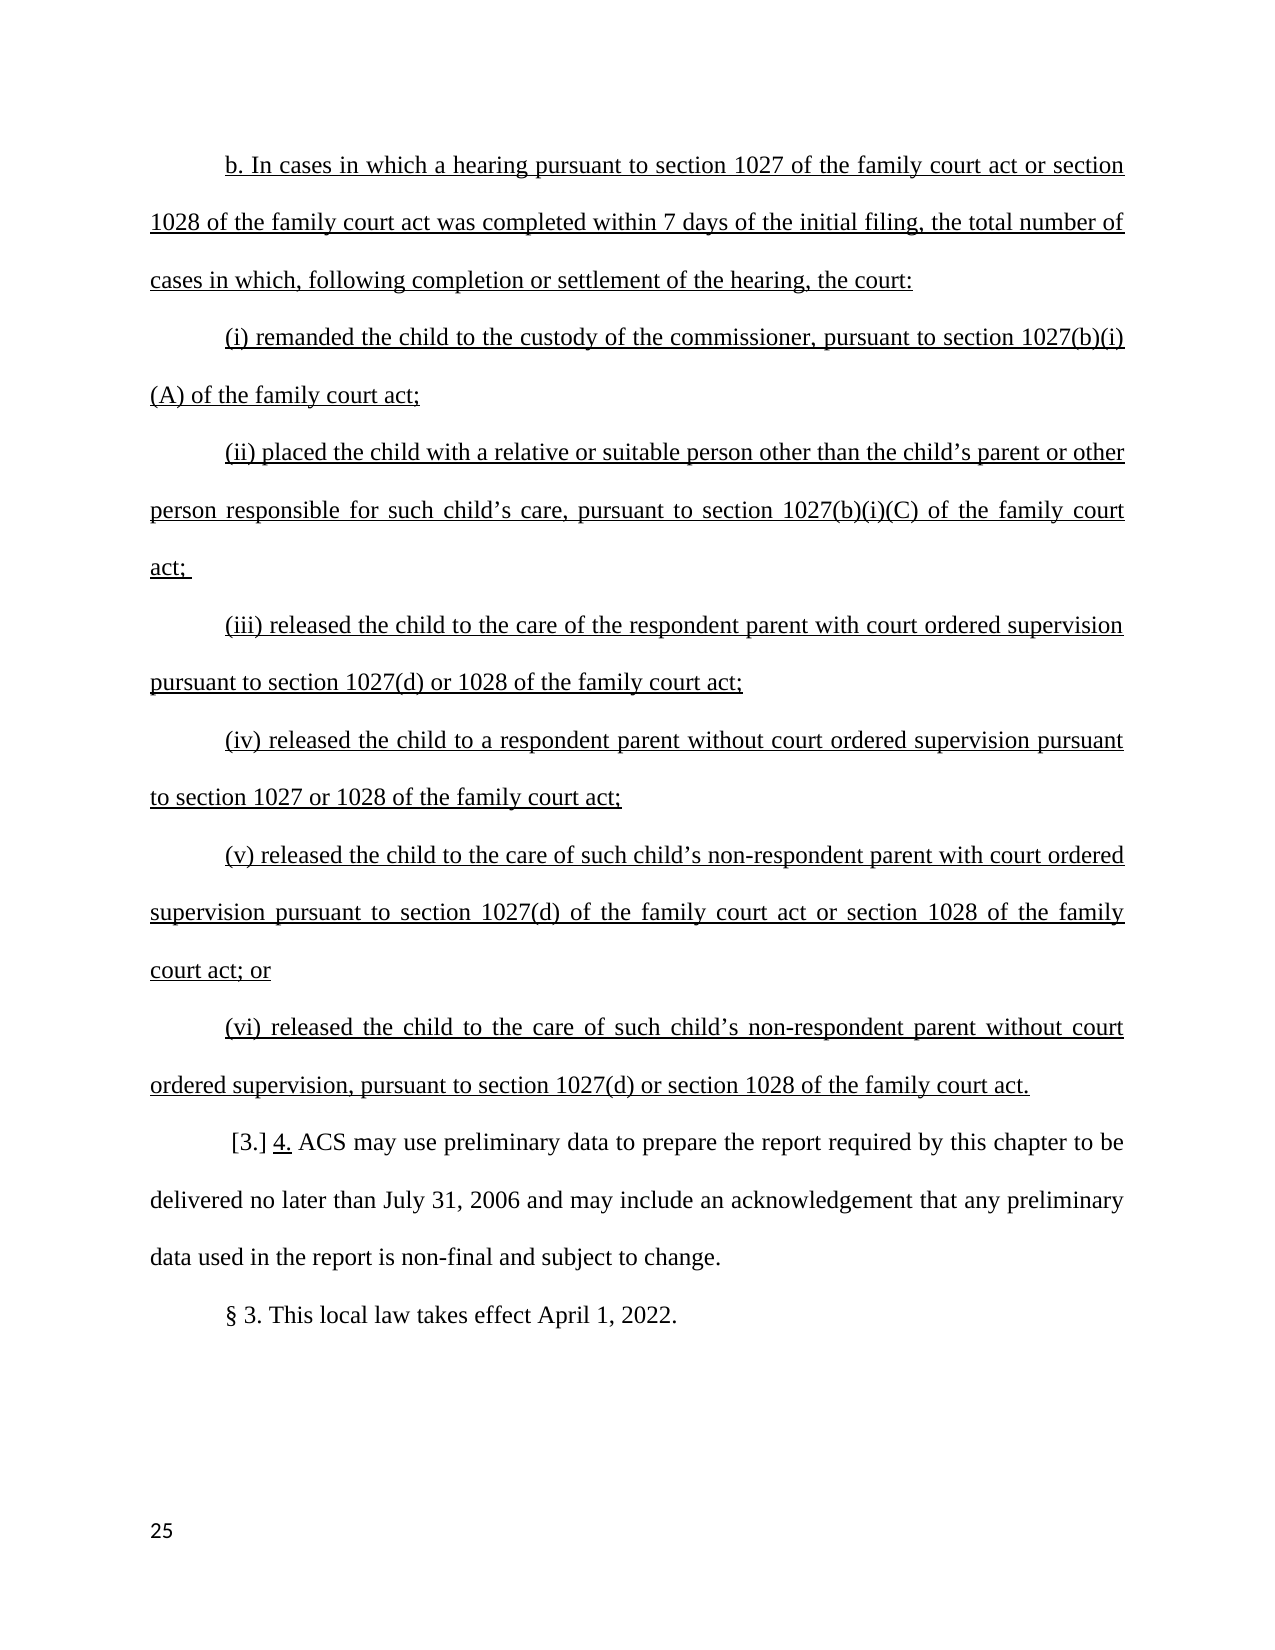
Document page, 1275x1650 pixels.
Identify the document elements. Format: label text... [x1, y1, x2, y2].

text (iii) released the child to the care of the respondent parent with court ordered supervision pursuant to section 1027(d) or 1028 of the family court act; [150, 610, 1125, 696]
text (vi) released the child to the care of such child’s non-respondent parent without court ordered supervision, pursuant to section 1027(d) or section 1028 of the family court act. [150, 1012, 1125, 1099]
text b. In cases in which a hearing pursuant to section 1027 of the family court act or section 1028 of the family court act was completed within 7 days of the initial filing, the total number of cases in which, following completion or settlement of the hearing, the court: [150, 150, 1125, 232]
text (v) released the child to the care of such child’s non-respondent parent with court ordered supervision pursuant to section 1027(d) of the family court act or section 1028 of the family court act; or [150, 924, 1125, 984]
text (v) released the child to the care of such child’s non-respondent parent with court ordered supervision pursuant to section 1027(d) of the family court act or section 1028 of the family court act; or [150, 840, 1125, 922]
text b. In cases in which a hearing pursuant to section 1027 of the family court act or section 1028 of the family court act was completed within 7 days of the initial filing, the total number of cases in which, following completion or settlement of the hearing, the court: [150, 234, 1125, 294]
text (i) remanded the child to the custody of the commissioner, pursuant to section 1027(b)(i)(A) of the family court act; [150, 322, 1125, 409]
text (iv) released the child to a respondent parent without court ordered supervision pursuant to section 1027 or 1028 of the family court act; [150, 725, 1125, 811]
text § 3. This local law takes effect April 1, 2022. [150, 1300, 1125, 1329]
text (ii) placed the child with a relative or suitable person other than the child’s parent or other person responsible for such child’s care, pursuant to section 1027(b)(i)(C) of the family court act; [150, 521, 1125, 581]
text (ii) placed the child with a relative or suitable person other than the child’s parent or other person responsible for such child’s care, pursuant to section 1027(b)(i)(C) of the family court act; [150, 437, 1125, 520]
text [3.] 4. ACS may use preliminary data to prepare the report required by this chapter to be delivered no later than July 31, 2006 and may include an acknowledgement that any preliminary data used in the report is non-final and subject to change. [150, 1127, 1125, 1271]
